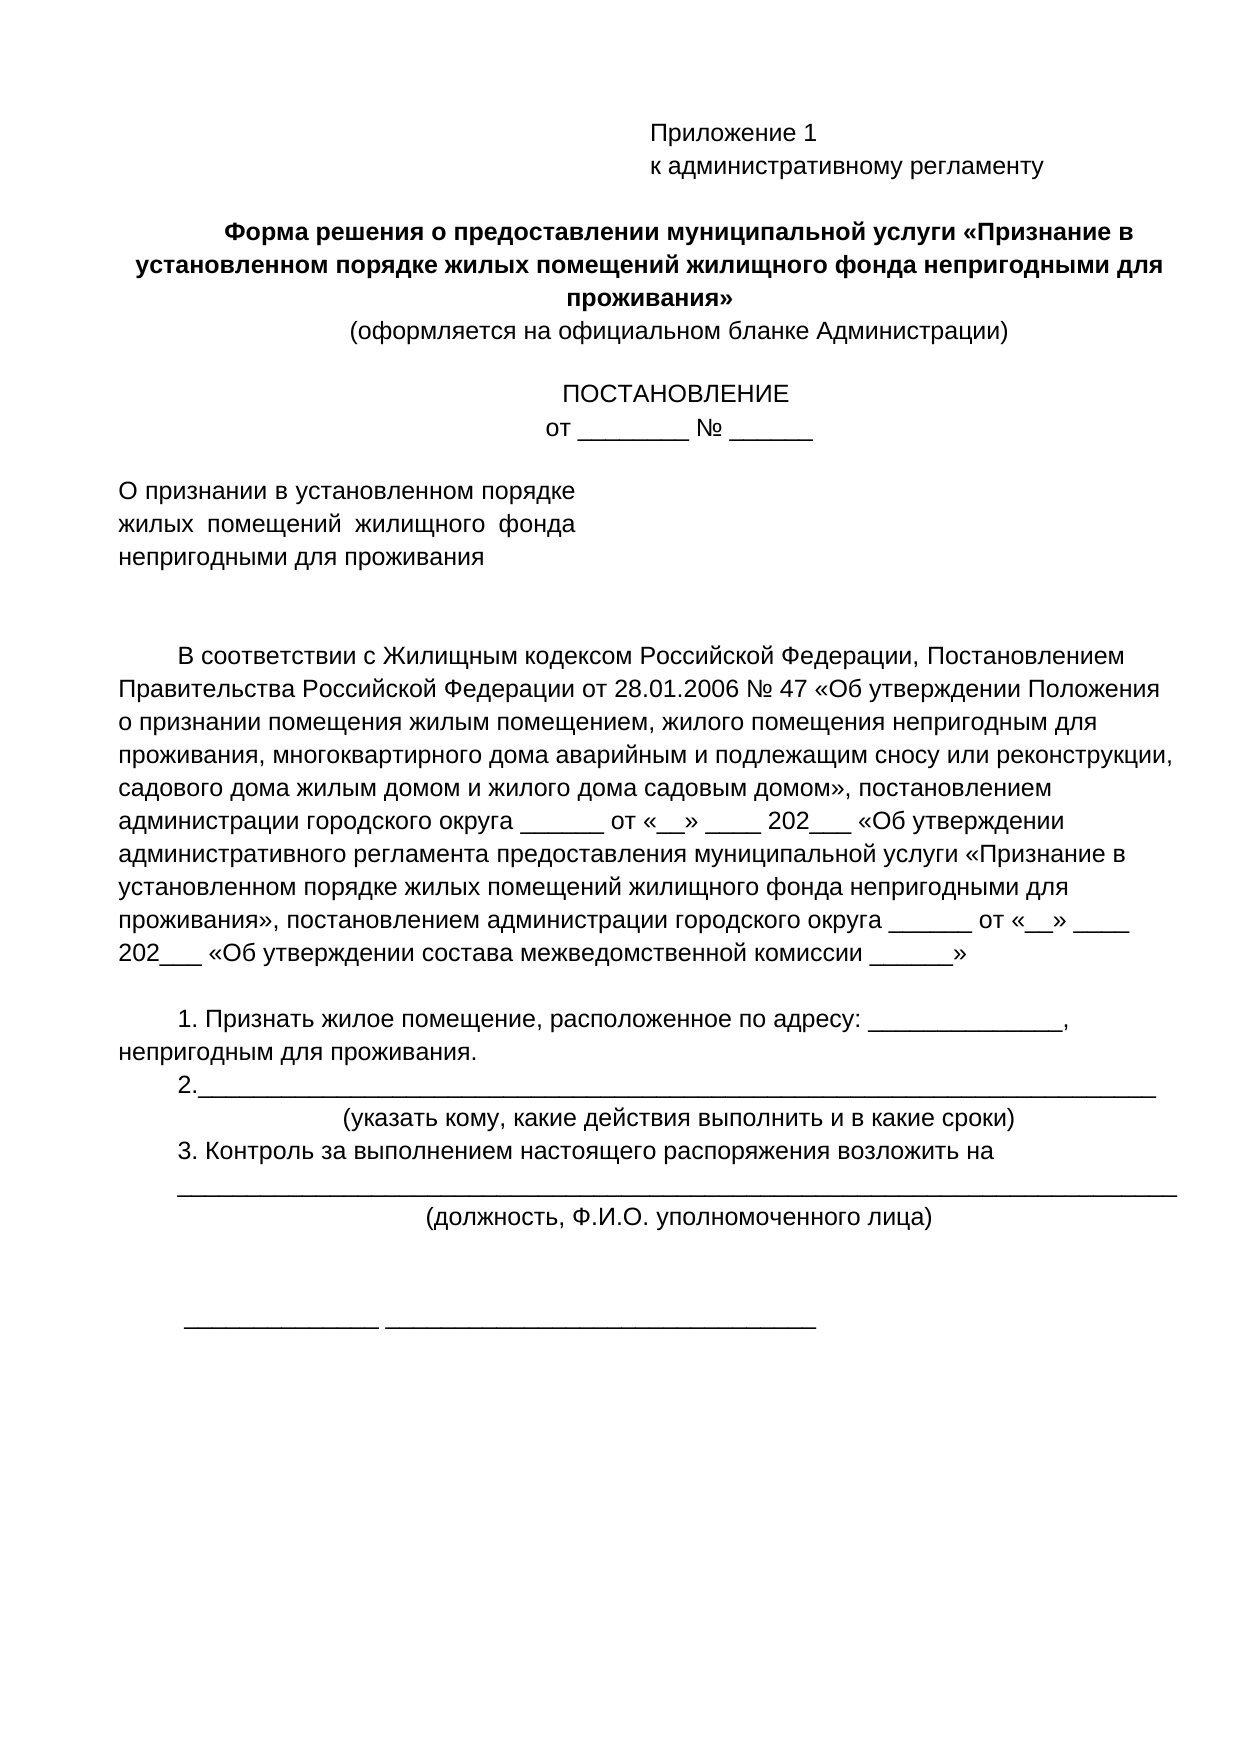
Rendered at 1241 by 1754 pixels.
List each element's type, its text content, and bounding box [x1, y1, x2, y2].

text ПОСТАНОВЛЕНИЕ [118, 379, 1181, 408]
text 3. Контроль за выполнением настоящего распоряжения возложить на [118, 1136, 1181, 1165]
text ______________ _______________________________ [118, 1301, 1181, 1330]
text 2._____________________________________________________________________ [118, 1070, 1181, 1099]
text к административному регламенту [118, 151, 1181, 180]
text Форма решения о предоставлении муниципальной услуги «Признание в установленном порядке жилых помещений жилищного фонда непригодными для проживания» [118, 217, 1181, 312]
text Приложение 1 [118, 118, 1181, 147]
text (указать кому, какие действия выполнить и в какие сроки) [118, 1103, 1181, 1132]
text от ________ № ______ [118, 412, 1181, 441]
text В соответствии с Жилищным кодексом Российской Федерации, Постановлением Правительства Российской Федерации от 28.01.2006 № 47 «Об утверждении Положения о признании помещения жилым помещением, жилого помещения непригодным для проживания, многоквартирного дома аварийным и подлежащим сносу или реконструкции, садового дома жилым домом и жилого дома садовым домом», постановлением администрации городского округа ______ от «__» ____ 202___ «Об утверждении административного регламента предоставления муниципальной услуги «Признание в установленном порядке жилых помещений жилищного фонда непригодными для проживания», постановлением администрации городского округа ______ от «__» ____ 202___ «Об утверждении состава межведомственной комиссии ______» [118, 641, 1181, 967]
text О признании в установленном порядке жилых помещений жилищного фонда непригодными для проживания [118, 476, 576, 571]
text 1. Признать жилое помещение, расположенное по адресу: ______________, непригодным для проживания. [118, 1004, 1181, 1066]
text (оформляется на официальном бланке Администрации) [118, 316, 1181, 345]
text ________________________________________________________________________ [118, 1169, 1181, 1198]
text (должность, Ф.И.О. уполномоченного лица) [118, 1202, 1181, 1231]
